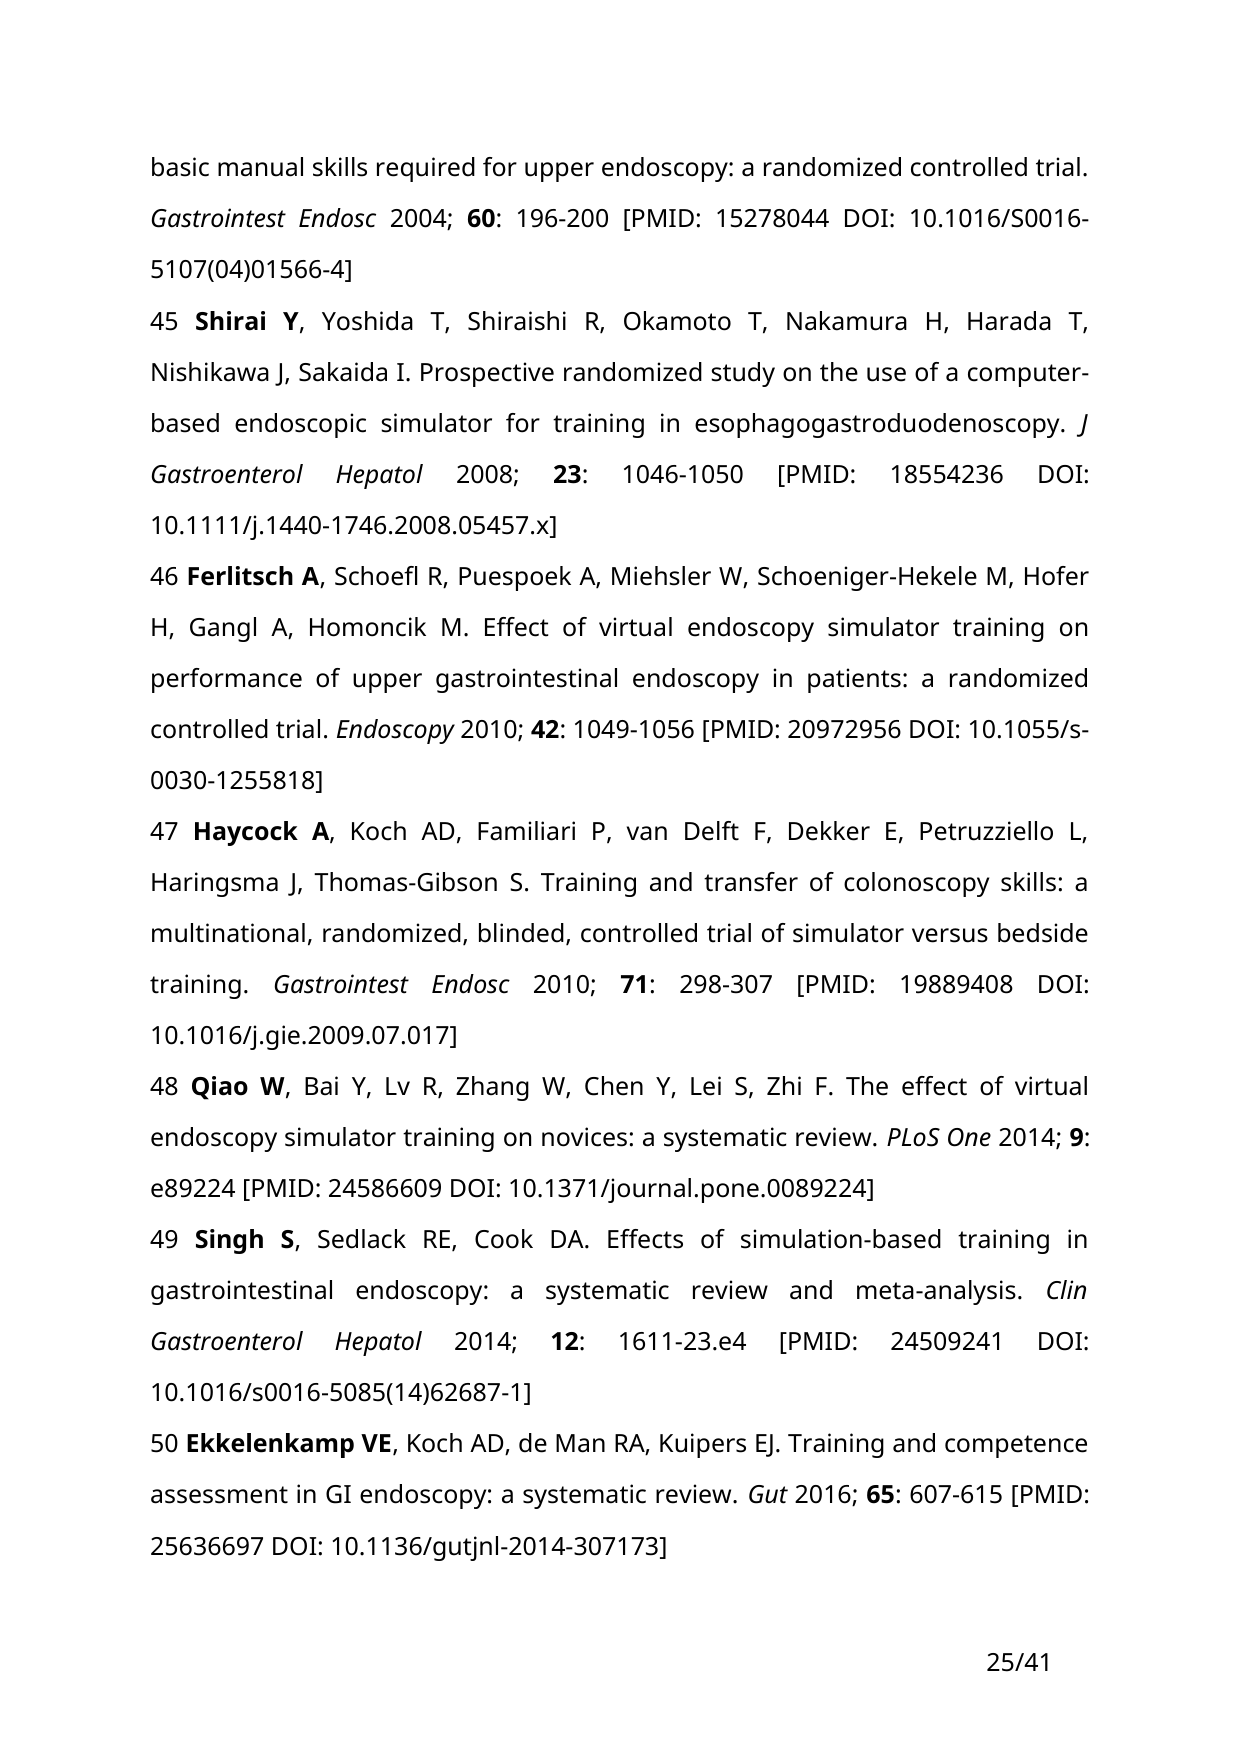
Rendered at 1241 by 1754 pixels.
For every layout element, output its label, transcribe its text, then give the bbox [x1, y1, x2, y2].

text 45 Shirai Y, Yoshida T, Shiraishi R, Okamoto T, Nakamura H, Harada T, Nishikawa J, Sakaida I. Prospective randomized study on the use of a computer-based endoscopic simulator for training in esophagogastroduodenoscopy. J Gastroenterol Hepatol 2008; 23: 1046-1050 [PMID: 18554236 DOI: 10.1111/j.1440-1746.2008.05457.x] [150, 303, 1090, 541]
text 49 Singh S, Sedlack RE, Cook DA. Effects of simulation-based training in gastrointestinal endoscopy: a systematic review and meta-analysis. Clin Gastroenterol Hepatol 2014; 12: 1611-23.e4 [PMID: 24509241 DOI: 10.1016/s0016-5085(14)62687-1] [150, 1222, 1090, 1409]
text 47 Haycock A, Koch AD, Familiari P, van Delft F, Dekker E, Petruzziello L, Haringsma J, Thomas-Gibson S. Training and transfer of colonoscopy skills: a multinational, randomized, blinded, controlled trial of simulator versus bedside training. Gastrointest Endosc 2010; 71: 298-307 [PMID: 19889408 DOI: 10.1016/j.gie.2009.07.017] [150, 813, 1090, 1052]
text 46 Ferlitsch A, Schoefl R, Puespoek A, Miehsler W, Schoeniger-Hekele M, Hofer H, Gangl A, Homoncik M. Effect of virtual endoscopy simulator training on performance of upper gastrointestinal endoscopy in patients: a randomized controlled trial. Endoscopy 2010; 42: 1049-1056 [PMID: 20972956 DOI: 10.1055/s-0030-1255818] [150, 558, 1090, 797]
text 50 Ekkelenkamp VE, Koch AD, de Man RA, Kuipers EJ. Training and competence assessment in GI endoscopy: a systematic review. Gut 2016; 65: 607-615 [PMID: 25636697 DOI: 10.1136/gutjnl-2014-307173] [150, 1426, 1090, 1562]
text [150, 150, 1090, 286]
text 48 Qiao W, Bai Y, Lv R, Zhang W, Chen Y, Lei S, Zhi F. The effect of virtual endoscopy simulator training on novices: a systematic review. PLoS One 2014; 9: e89224 [PMID: 24586609 DOI: 10.1371/journal.pone.0089224] [150, 1069, 1090, 1205]
